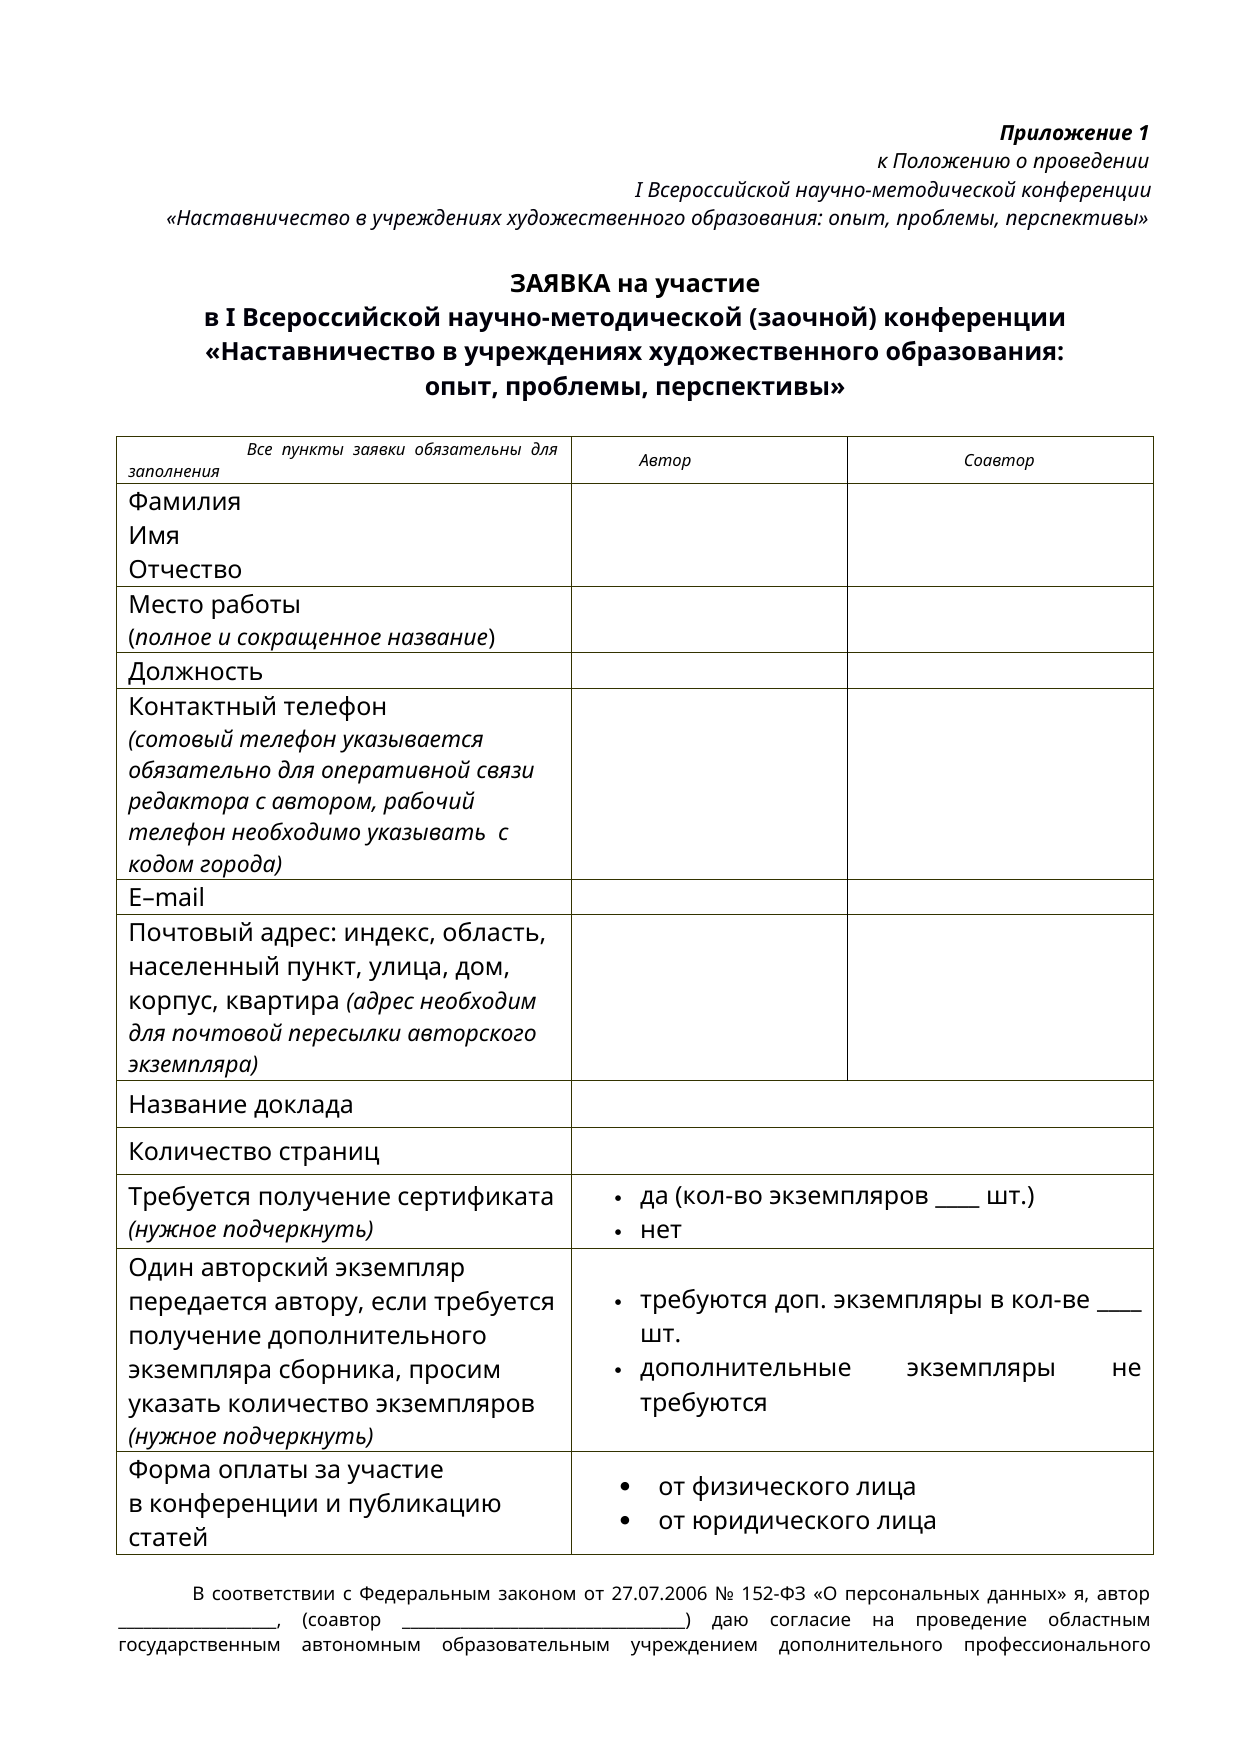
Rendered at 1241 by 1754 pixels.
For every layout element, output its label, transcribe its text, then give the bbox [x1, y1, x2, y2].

table_cell E–mail [117, 880, 571, 914]
text в I Всероссийской научно-методической (заочной) конференции [118, 300, 1152, 334]
table_cell [572, 689, 847, 879]
table_cell Форма оплаты за участие в конференции и публикацию статей [117, 1452, 571, 1554]
table_cell Один авторский экземпляр передается автору, если требуется получение дополнительного экземпляра сборника, просим указать количество экземпляров (нужное подчеркнуть) [117, 1249, 571, 1451]
text «Наставничество в учреждениях художественного образования: опыт, проблемы, перспективы» [118, 203, 1152, 232]
table_cell [848, 587, 1153, 652]
table_cell [572, 484, 847, 586]
text опыт, проблемы, перспективы» [118, 368, 1152, 402]
table_header Автор [572, 437, 847, 483]
table_cell [848, 689, 1153, 879]
table_cell Должность [117, 653, 571, 687]
text ЗАЯВКА на участие [118, 266, 1152, 300]
table_cell требуются доп. экземпляры в кол-ве ____ шт. дополнительные экземпляры не требуются [572, 1249, 1153, 1451]
text к Положению о проведении [118, 147, 1152, 175]
table_cell Количество страниц [117, 1128, 571, 1174]
table_cell Требуется получение сертификата (нужное подчеркнуть) [117, 1175, 571, 1248]
table_cell [848, 915, 1153, 1079]
table_cell [572, 587, 847, 652]
table_cell [848, 880, 1153, 914]
table_cell Название доклада [117, 1081, 571, 1127]
table_cell да (кол-во экземпляров ____ шт.) нет [572, 1175, 1153, 1248]
text I Всероссийской научно-методической конференции [118, 175, 1152, 203]
table_cell Фамилия Имя Отчество [117, 484, 571, 586]
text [118, 1581, 1152, 1657]
table_cell от физического лица от юридического лица [572, 1452, 1153, 1554]
table_header Соавтор [848, 437, 1153, 483]
table_cell Место работы (полное и сокращенное название) [117, 587, 571, 652]
table_cell [848, 484, 1153, 586]
text Приложение 1 [118, 118, 1152, 147]
table_header Все пункты заявки обязательны для заполнения [117, 437, 571, 483]
table_cell [572, 1128, 1153, 1174]
table_cell [572, 880, 847, 914]
table_cell Контактный телефон (сотовый телефон указывается обязательно для оперативной связи редактора с автором, рабочий телефон необходимо указывать с кодом города) [117, 689, 571, 879]
table_cell Почтовый адрес: индекс, область, населенный пункт, улица, дом, корпус, квартира (адрес необходим для почтовой пересылки авторского экземпляра) [117, 915, 571, 1079]
table_cell [848, 653, 1153, 687]
text «Наставничество в учреждениях художественного образования: [118, 334, 1152, 368]
table_cell [572, 1081, 1153, 1127]
table_cell [572, 915, 847, 1079]
table_cell [572, 653, 847, 687]
